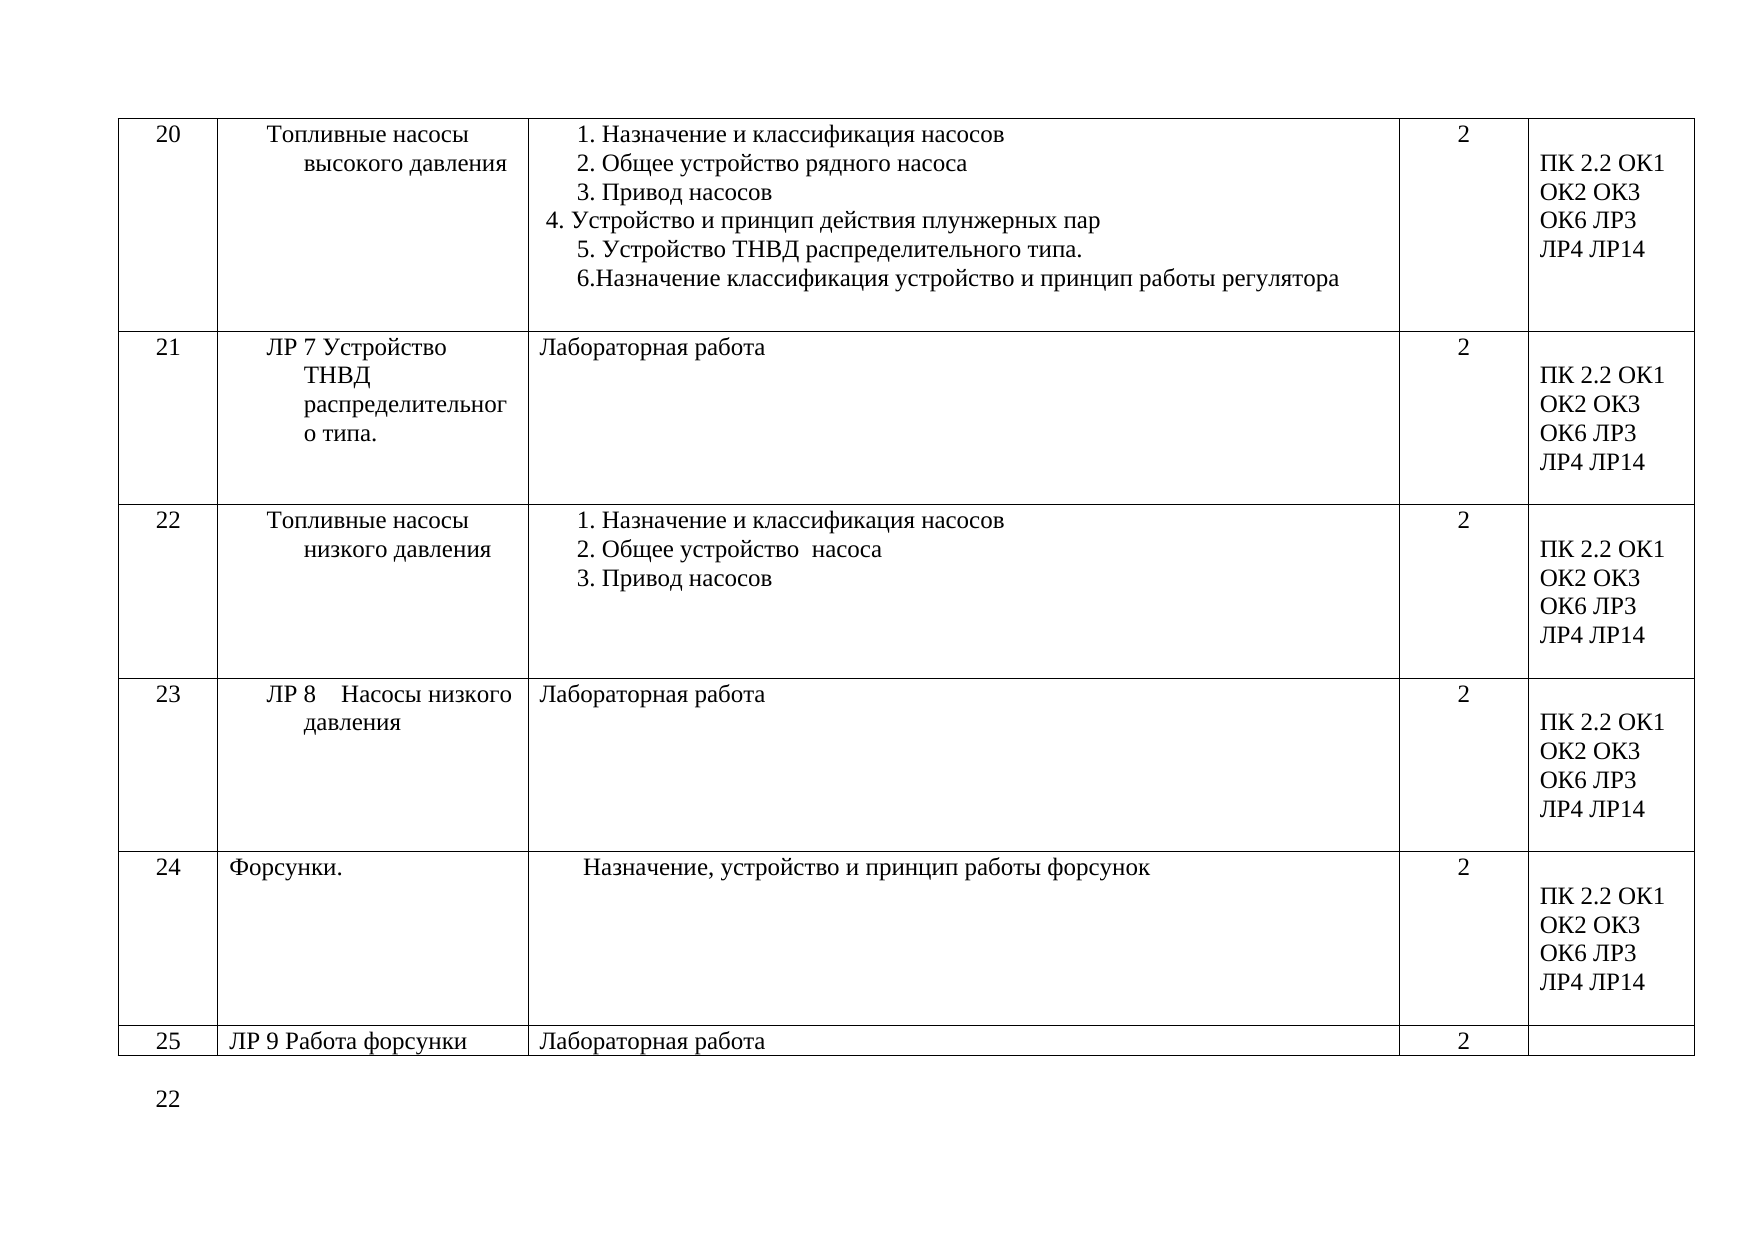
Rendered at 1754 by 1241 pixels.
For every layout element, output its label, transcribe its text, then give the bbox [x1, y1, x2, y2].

table_cell 2 [1400, 1026, 1528, 1054]
table_cell 2 [1400, 332, 1528, 504]
table_cell Форсунки. [218, 852, 528, 1025]
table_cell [218, 1026, 528, 1054]
table_cell 1. Назначение и классификация насосов 2. Общее устройство насоса 3. Привод насосов [529, 505, 1399, 678]
table_cell 2 [1400, 505, 1528, 678]
table_cell 2 [1400, 119, 1528, 331]
table_cell 1. Назначение и классификация насосов 2. Общее устройство рядного насоса 3. Привод насосов 4. Устройство и принцип действия плунжерных пар 5. Устройство ТНВД распределительного типа. 6.Назначение классификация устройство и принцип работы регулятора [529, 119, 1399, 331]
table_cell Лабораторная работа [529, 332, 1399, 504]
table_cell 20 [119, 119, 217, 331]
table_cell Лабораторная работа [529, 679, 1399, 851]
table_cell 2 [1400, 852, 1528, 1025]
table_cell 25 [119, 1026, 217, 1054]
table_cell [1529, 1026, 1694, 1054]
table_cell 22 [119, 505, 217, 678]
table_cell ПК 2.2 ОК1 ОК2 ОК3 ОК6 ЛР3 ЛР4 ЛР14 [1529, 679, 1694, 851]
table_cell 24 [119, 852, 217, 1025]
table_cell ЛР 8 Насосы низкого давления [218, 679, 528, 851]
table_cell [1529, 119, 1694, 331]
table_cell Топливные насосы низкого давления [218, 505, 528, 678]
table_cell 23 [119, 679, 217, 851]
table_cell 21 [119, 332, 217, 504]
table_cell ПК 2.2 ОК1 ОК2 ОК3 ОК6 ЛР3 ЛР4 ЛР14 [1529, 332, 1694, 504]
table_cell ЛР 7 Устройство ТНВД распределительного типа. [218, 332, 528, 504]
table_cell 2 [1400, 679, 1528, 851]
table_cell Назначение, устройство и принцип работы форсунок [529, 852, 1399, 1025]
table_cell Топливные насосы высокого давления [218, 119, 528, 331]
table_cell Лабораторная работа [529, 1026, 1399, 1054]
table_cell ПК 2.2 ОК1 ОК2 ОК3 ОК6 ЛР3 ЛР4 ЛР14 [1529, 505, 1694, 678]
table_cell ПК 2.2 ОК1 ОК2 ОК3 ОК6 ЛР3 ЛР4 ЛР14 [1529, 852, 1694, 1025]
